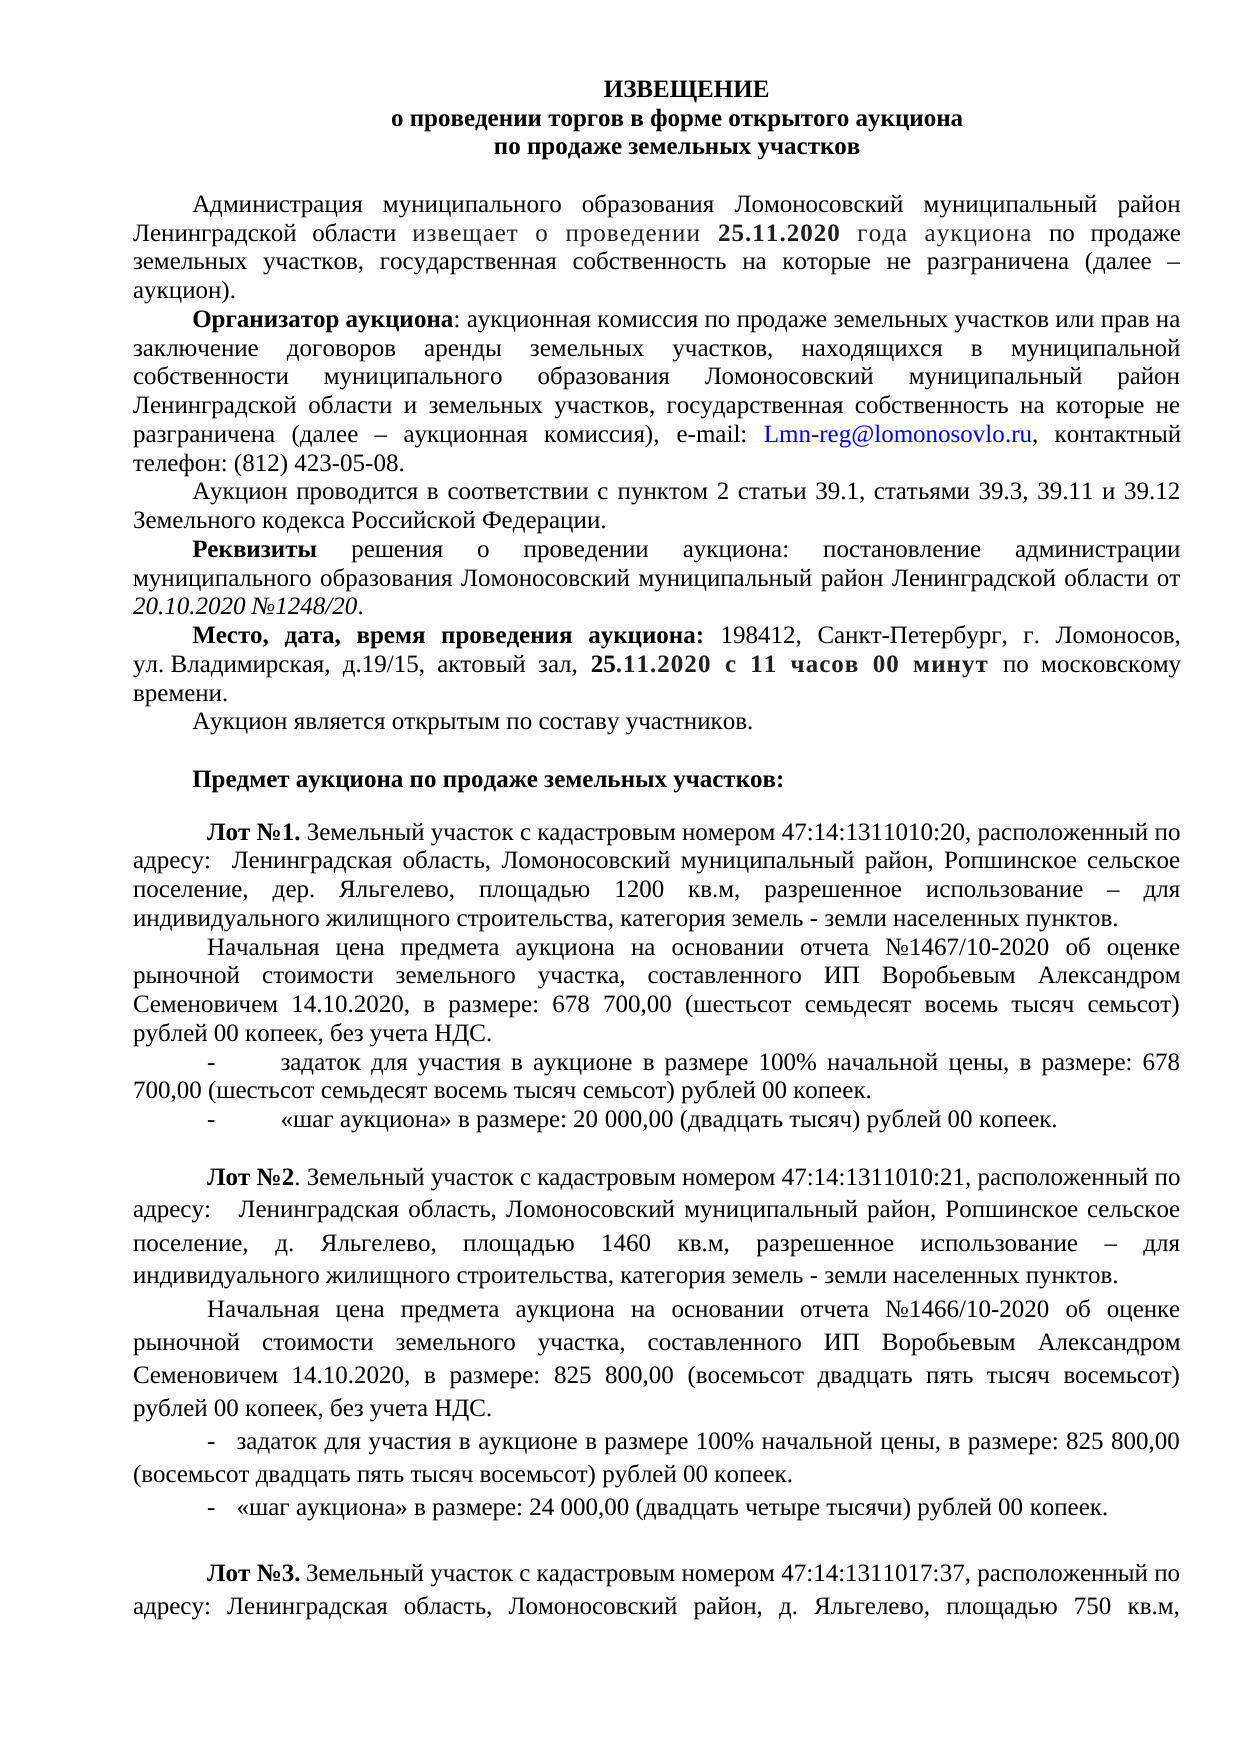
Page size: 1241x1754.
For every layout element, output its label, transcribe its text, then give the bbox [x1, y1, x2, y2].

text Начальная цена предмета аукциона на основании отчета №1467/10-2020 об оценке рыночной стоимости земельного участка, составленного ИП Воробьевым Александром Семеновичем 14.10.2020, в размере: 678 700,00 (шестьсот семьдесят восемь тысяч семьсот) рублей 00 копеек, без учета НДС. [133, 932, 1181, 1047]
text Лот №2. Земельный участок с кадастровым номером 47:14:1311010:21, расположенный по адресу: Ленинградская область, Ломоносовский муниципальный район, Ропшинское сельское поселение, д. Яльгелево, площадью 1460 кв.м, разрешенное использование – для индивидуального жилищного строительства, категория земель - земли населенных пунктов. [133, 1162, 1181, 1289]
text Аукцион является открытым по составу участников. [133, 706, 1181, 735]
text Организатор аукциона: аукционная комиссия по продаже земельных участков или прав на заключение договоров аренды земельных участков, находящихся в муниципальной собственности муниципального образования Ломоносовский муниципальный район Ленинградской области и земельных участков, государственная собственность на которые не разграничена (далее – аукционная комиссия), e-mail: Lmn-reg@lomonosovlo.ru, контактный телефон: (812) 423-05-08. [133, 304, 1181, 476]
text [133, 1558, 1181, 1619]
text Место, дата, время проведения аукциона: 198412, Санкт-Петербург, г. Ломоносов, ул. Владимирская, д.19/15, актовый зал, 25.11.2020 с 11 часов 00 минут по московскому времени. [133, 620, 1181, 706]
text - задаток для участия в аукционе в размере 100% начальной цены, в размере: 825 800,00 (восемьсот двадцать пять тысяч восемьсот) рублей 00 копеек. [133, 1426, 1181, 1487]
text ИЗВЕЩЕНИЕ [133, 74, 1181, 103]
text Лот №1. Земельный участок с кадастровым номером 47:14:1311010:20, расположенный по адресу: Ленинградская область, Ломоносовский муниципальный район, Ропшинское сельское поселение, дер. Яльгелево, площадью 1200 кв.м, разрешенное использование – для индивидуального жилищного строительства, категория земель - земли населенных пунктов. [133, 817, 1181, 932]
text Реквизиты решения о проведении аукциона: постановление администрации муниципального образования Ломоносовский муниципальный район Ленинградской области от 20.10.2020 №1248/20. [133, 534, 1181, 620]
text Администрация муниципального образования Ломоносовский муниципальный район Ленинградской области извещает о проведении 25.11.2020 года аукциона по продаже земельных участков, государственная собственность на которые не разграничена (далее – аукцион). [133, 189, 1181, 304]
text Предмет аукциона по продаже земельных участков: [133, 764, 1181, 793]
text Аукцион проводится в соответствии с пунктом 2 статьи 39.1, статьями 39.3, 39.11 и 39.12 Земельного кодекса Российской Федерации. [133, 476, 1181, 534]
text Начальная цена предмета аукциона на основании отчета №1466/10-2020 об оценке рыночной стоимости земельного участка, составленного ИП Воробьевым Александром Семеновичем 14.10.2020, в размере: 825 800,00 (восемьсот двадцать пять тысяч восемьсот) рублей 00 копеек, без учета НДС. [133, 1294, 1181, 1421]
text о проведении торгов в форме открытого аукциона [103, 103, 1194, 131]
text - «шаг аукциона» в размере: 20 000,00 (двадцать тысяч) рублей 00 копеек. [133, 1104, 1181, 1133]
text по продаже земельных участков [103, 131, 1194, 160]
text - задаток для участия в аукционе в размере 100% начальной цены, в размере: 678 700,00 (шестьсот семьдесят восемь тысяч семьсот) рублей 00 копеек. [133, 1047, 1181, 1104]
text - «шаг аукциона» в размере: 24 000,00 (двадцать четыре тысячи) рублей 00 копеек. [133, 1492, 1181, 1521]
